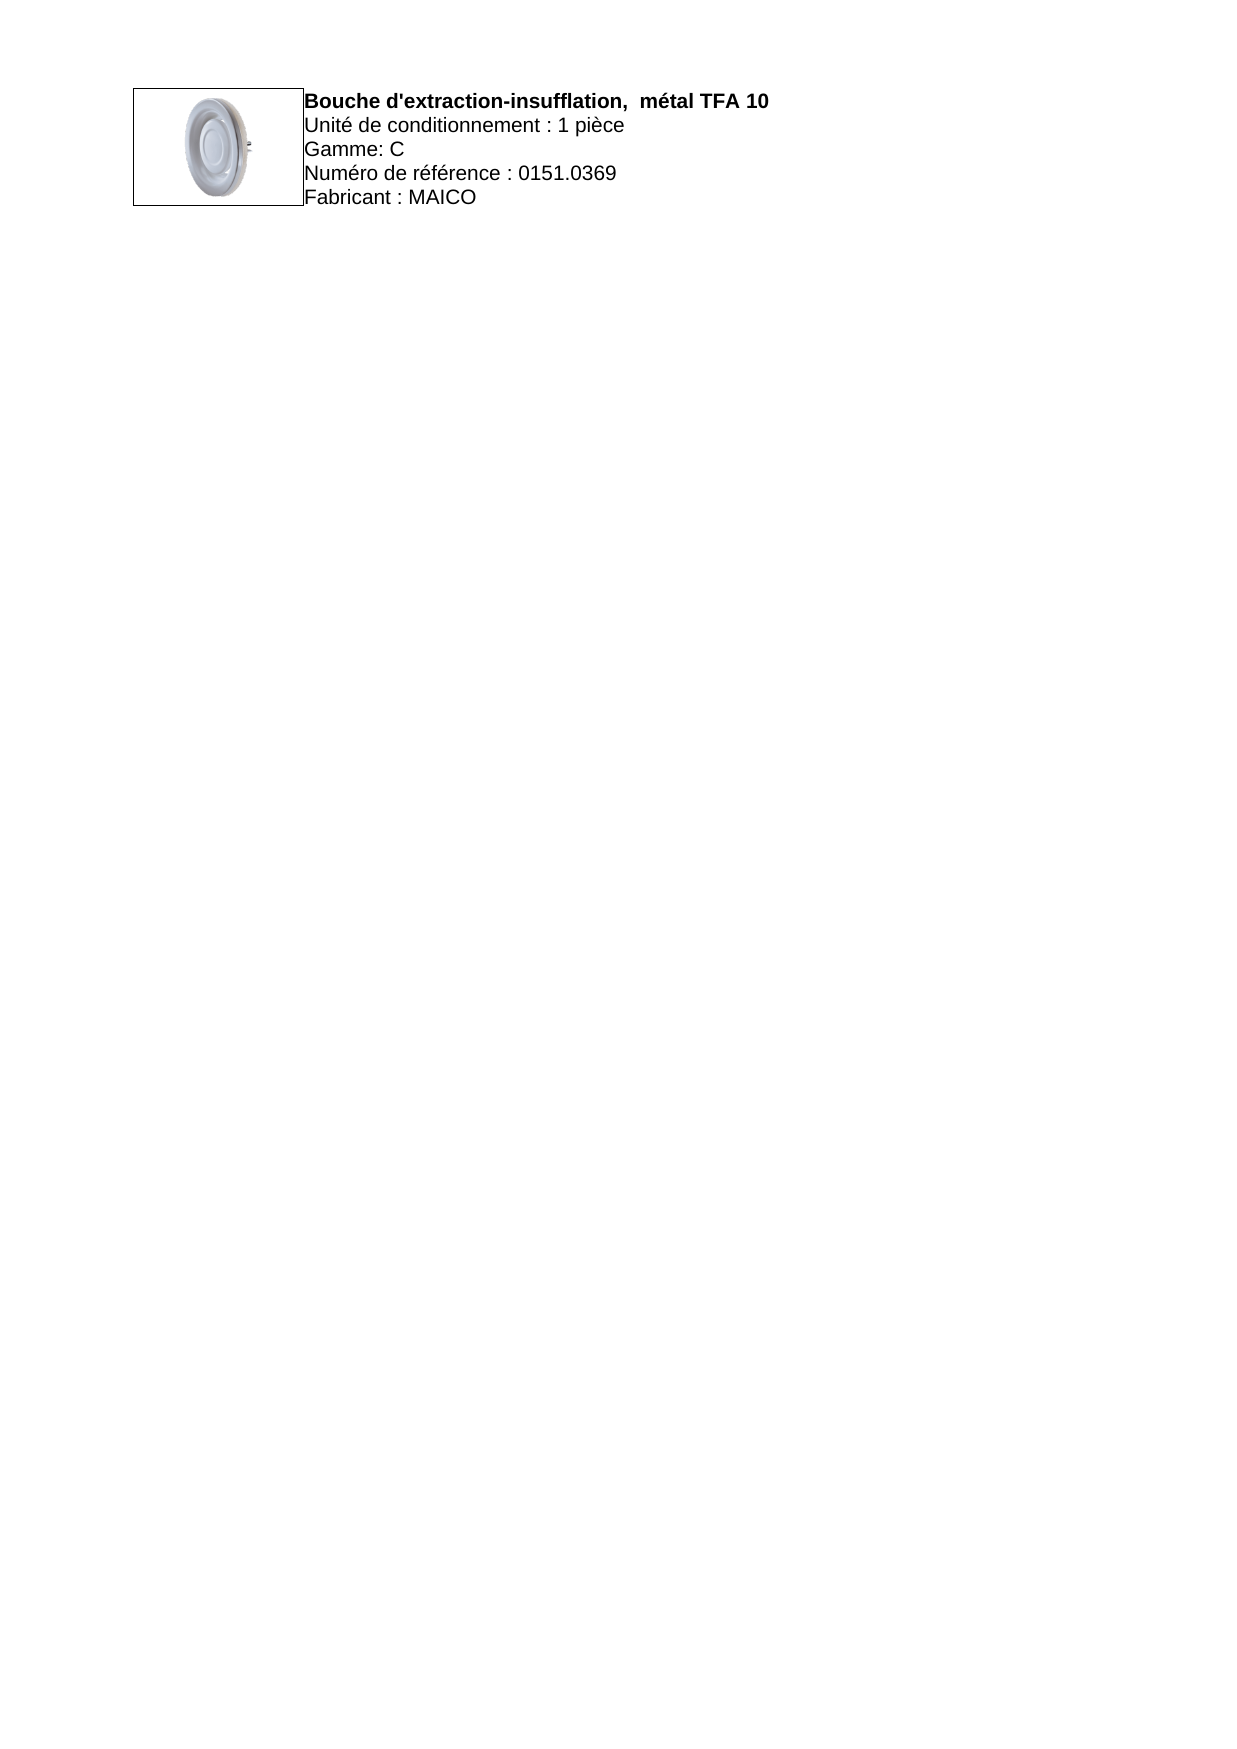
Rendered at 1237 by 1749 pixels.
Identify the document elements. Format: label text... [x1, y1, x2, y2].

text Bouche d'extraction-insufflation, métal TFA 10Unité de conditionnement : 1 pièceGamme: C Numéro de référence : 0151.0369Fabricant : MAICO [133, 89, 1148, 208]
picture [134, 89, 303, 205]
